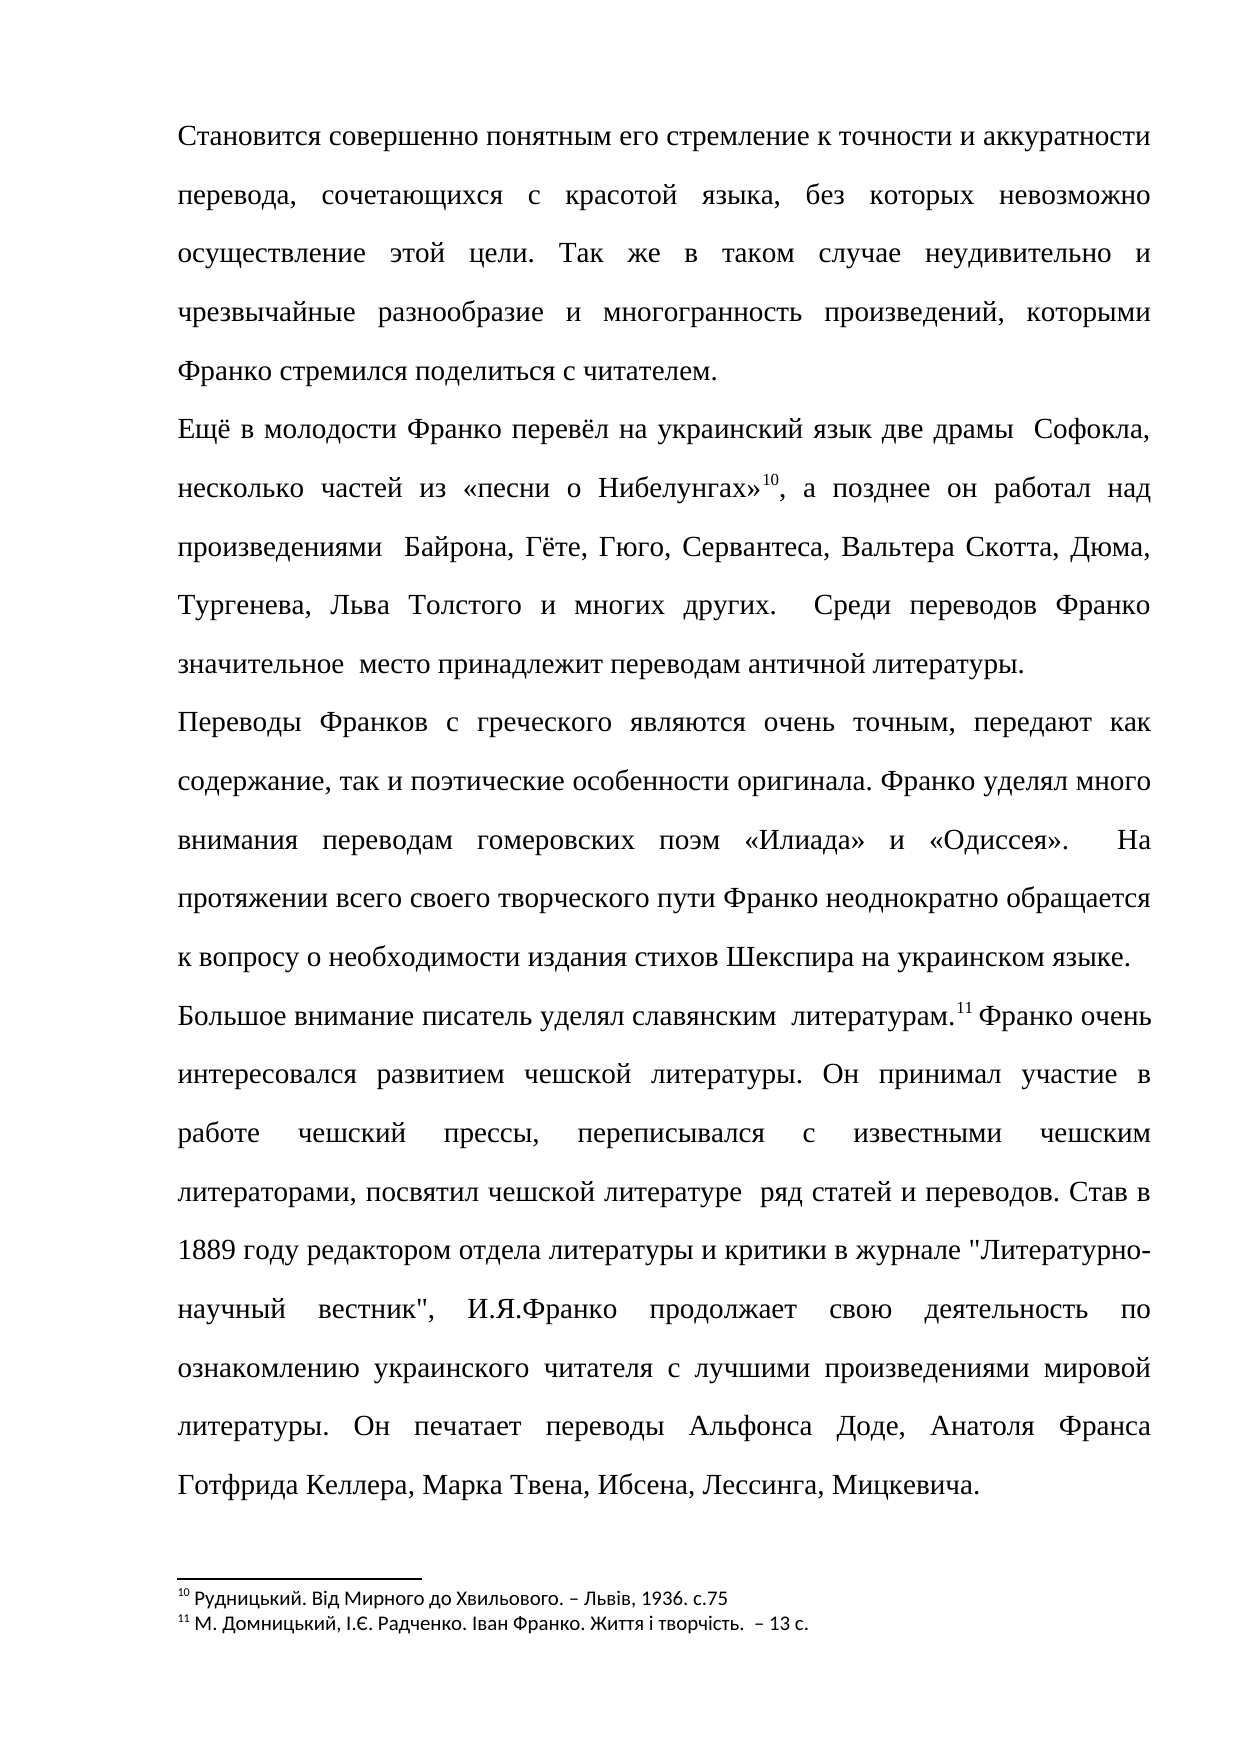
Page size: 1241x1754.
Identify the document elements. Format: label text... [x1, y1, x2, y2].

text Большое внимание писатель уделял славянским литературам. Франко очень интересовался развитием чешской литературы. Он принимал участие в работе чешский прессы, переписывался с известными чешским литераторами, посвятил чешской литературе ряд статей и переводов. Став в 1889 году редактором отдела литературы и критики в журнале "Литературно-научный вестник", И.Я.Франко продолжает свою деятельность по ознакомлению украинского читателя с лучшими произведениями мировой литературы. Он печатает переводы Альфонса Доде, Анатоля Франса Готфрида Келлера, Марка Твена, Ибсена, Лессинга, Мицкевича. [177, 998, 1152, 1501]
text Переводы Франков с греческого являются очень точным, передают как содержание, так и поэтические особенности оригинала. Франко уделял много внимания переводам гомеровских поэм «Илиада» и «Одиссея». На протяжении всего своего творческого пути Франко неоднократно обращается к вопросу о необходимости издания стихов Шекспира на украинском языке. [177, 704, 1152, 973]
text Становится совершенно понятным его стремление к точности и аккуратности перевода, сочетающихся с красотой языка, без которых невозможно осуществление этой цели. Так же в таком случае неудивительно и чрезвычайные разнообразие и многогранность произведений, которыми Франко стремился поделиться с читателем. [177, 118, 1152, 386]
text Ещё в молодости Франко перевёл на украинский язык две драмы Софокла, несколько частей из «песни о Нибелунгах», а позднее он работал над произведениями Байрона, Гёте, Гюго, Сервантеса, Вальтера Скотта, Дюма, Тургенева, Льва Толстого и многих других. Среди переводов Франко значительное место принадлежит переводам античной литературы. [177, 411, 1152, 679]
